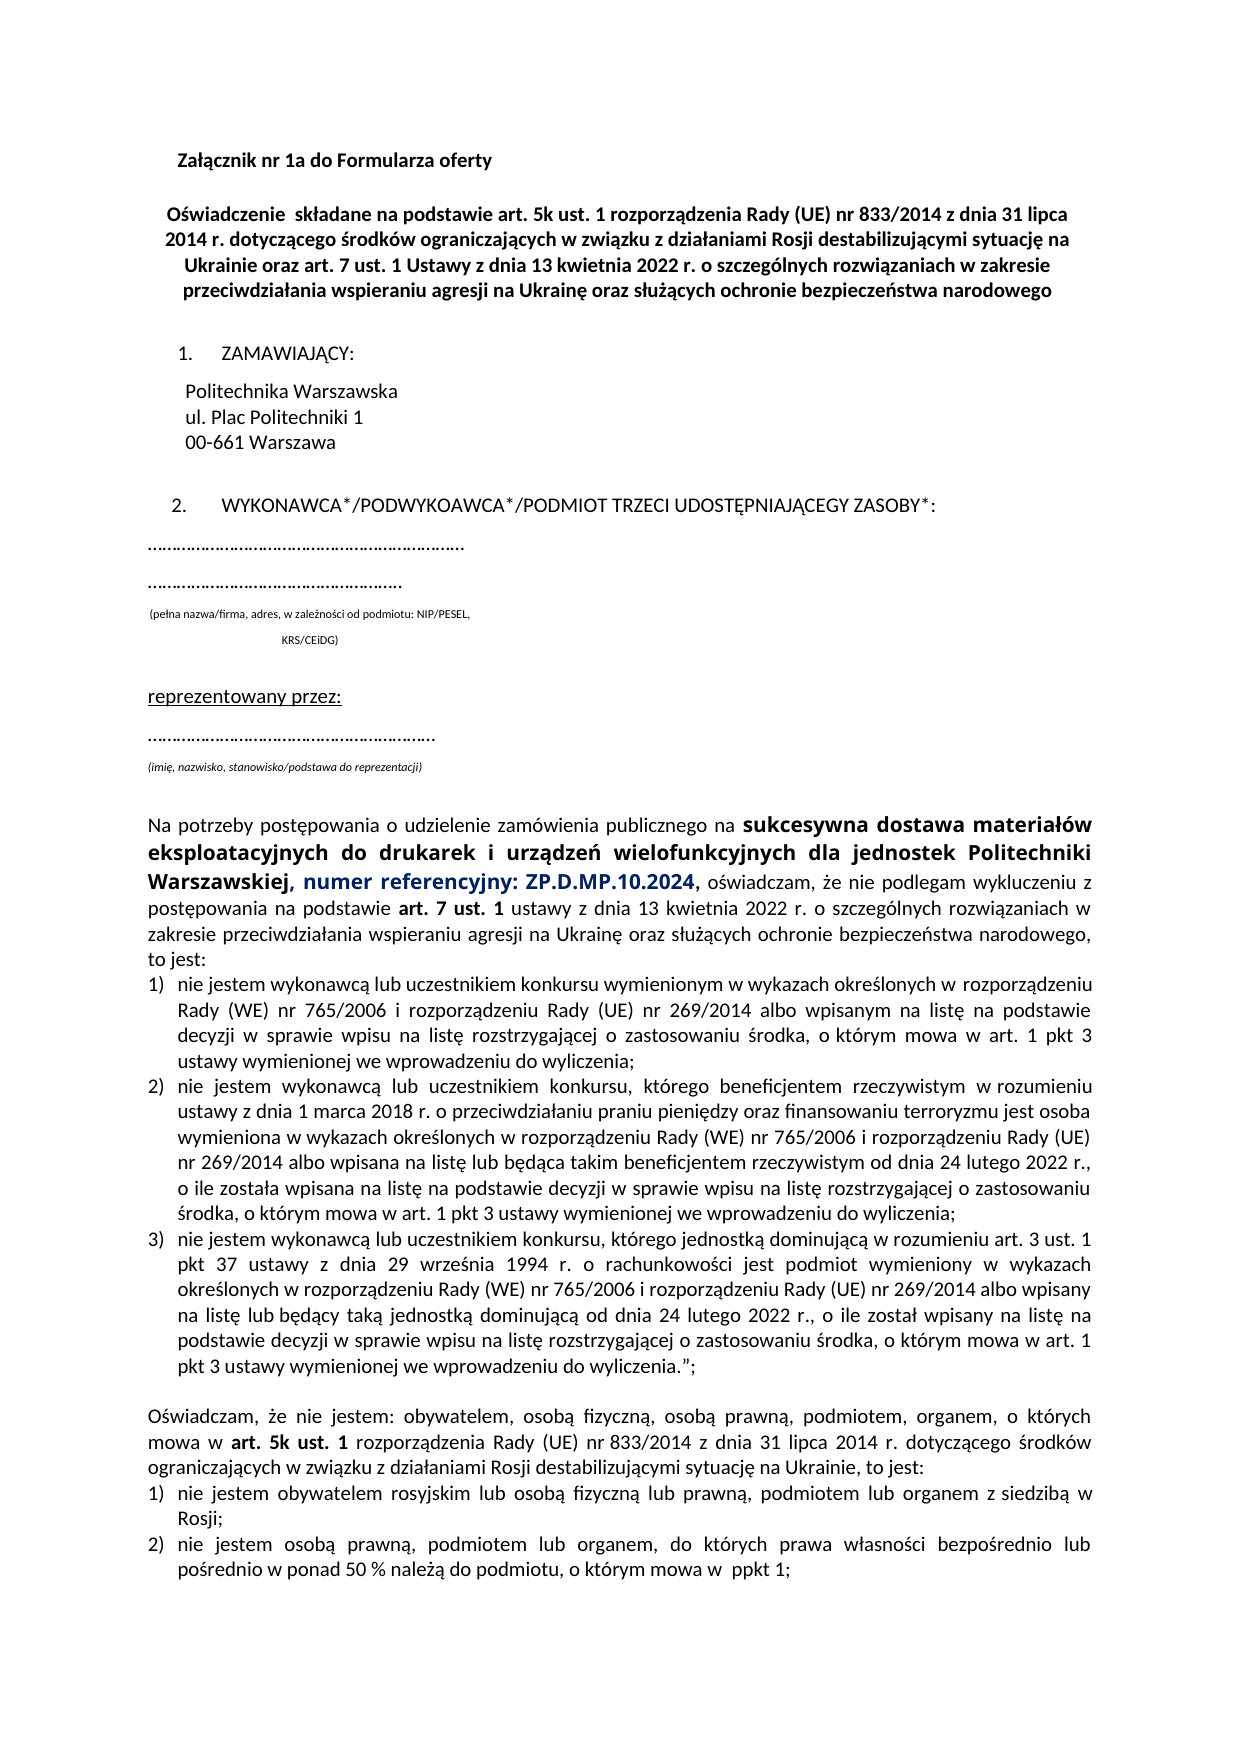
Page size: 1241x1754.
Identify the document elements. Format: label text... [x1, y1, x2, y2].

text Oświadczenie składane na podstawie art. 5k ust. 1 rozporządzenia Rady (UE) nr 833/2014 z dnia 31 lipca 2014 r. dotyczącego środków ograniczających w związku z działaniami Rosji destabilizującymi sytuację na Ukrainie oraz art. 7 ust. 1 Ustawy z dnia 13 kwietnia 2022 r. o szczególnych rozwiązaniach w zakresie przeciwdziałania wspieraniu agresji na Ukrainę oraz służących ochronie bezpieczeństwa narodowego [148, 201, 1088, 303]
list ZAMAWIAJĄCY: [177, 341, 1088, 366]
text ul. Plac Politechniki 1 [185, 404, 1088, 429]
text (imię, nazwisko, stanowisko/podstawa do reprezentacji) [148, 759, 472, 784]
text Oświadczam, że nie jestem: obywatelem, osobą fizyczną, osobą prawną, podmiotem, organem, o których mowa w art. 5k ust. 1 rozporządzenia Rady (UE) nr 833/2014 z dnia 31 lipca 2014 r. dotyczącego środków ograniczających w związku z działaniami Rosji destabilizującymi sytuację na Ukrainie, to jest: [148, 1404, 1093, 1480]
list WYKONAWCA*/PODWYKOAWCA*/PODMIOT TRZECI UDOSTĘPNIAJĄCEGY ZASOBY*: [142, 493, 1093, 518]
text Załącznik nr 1a do Formularza oferty [177, 148, 1093, 173]
text ……………………………………………………………………………………………………….. [148, 531, 472, 594]
list nie jestem wykonawcą lub uczestnikiem konkursu, którego jednostką dominującą w rozumieniu art. 3 ust. 1 pkt 37 ustawy z dnia 29 września 1994 r. o rachunkowości jest podmiot wymieniony w wykazach określonych w rozporządzeniu Rady (WE) nr 765/2006 i rozporządzeniu Rady (UE) nr 269/2014 albo wpisany na listę lub będący taką jednostką dominującą od dnia 24 lutego 2022 r., o ile został wpisany na listę na podstawie decyzji w sprawie wpisu na listę rozstrzygającej o zastosowaniu środka, o którym mowa w art. 1 pkt 3 ustawy wymienionej we wprowadzeniu do wyliczenia.”; [148, 1226, 1093, 1378]
list nie jestem obywatelem rosyjskim lub osobą fizyczną lub prawną, podmiotem lub organem z siedzibą w Rosji; [148, 1480, 1093, 1531]
list nie jestem osobą prawną, podmiotem lub organem, do których prawa własności bezpośrednio lub pośrednio w ponad 50 % należą do podmiotu, o którym mowa w ppkt 1; [148, 1531, 1093, 1582]
text …………………………………………………… [148, 721, 472, 746]
list nie jestem wykonawcą lub uczestnikiem konkursu wymienionym w wykazach określonych w rozporządzeniu Rady (WE) nr 765/2006 i rozporządzeniu Rady (UE) nr 269/2014 albo wpisanym na listę na podstawie decyzji w sprawie wpisu na listę rozstrzygającej o zastosowaniu środka, o którym mowa w art. 1 pkt 3 ustawy wymienionej we wprowadzeniu do wyliczenia; [148, 972, 1093, 1073]
text Politechnika Warszawska [185, 378, 1088, 404]
text Na potrzeby postępowania o udzielenie zamówienia publicznego na sukcesywna dostawa materiałów eksploatacyjnych do drukarek i urządzeń wielofunkcyjnych dla jednostek Politechniki Warszawskiej, numer referencyjny: ZP.D.MP.10.2024, oświadczam, że nie podlegam wykluczeniu z postępowania na podstawie art. 7 ust. 1 ustawy z dnia 13 kwietnia 2022 r. o szczególnych rozwiązaniach w zakresie przeciwdziałania wspieraniu agresji na Ukrainę oraz służących ochronie bezpieczeństwa narodowego, to jest: [148, 810, 1093, 972]
text reprezentowany przez: [148, 683, 1093, 708]
text (pełna nazwa/firma, adres, w zależności od podmiotu: NIP/PESEL, KRS/CEiDG) [148, 607, 472, 658]
text 00-661 Warszawa [185, 429, 1088, 455]
list nie jestem wykonawcą lub uczestnikiem konkursu, którego beneficjentem rzeczywistym w rozumieniu ustawy z dnia 1 marca 2018 r. o przeciwdziałaniu praniu pieniędzy oraz finansowaniu terroryzmu jest osoba wymieniona w wykazach określonych w rozporządzeniu Rady (WE) nr 765/2006 i rozporządzeniu Rady (UE) nr 269/2014 albo wpisana na listę lub będąca takim beneficjentem rzeczywistym od dnia 24 lutego 2022 r., o ile została wpisana na listę na podstawie decyzji w sprawie wpisu na listę rozstrzygającej o zastosowaniu środka, o którym mowa w art. 1 pkt 3 ustawy wymienionej we wprowadzeniu do wyliczenia; [148, 1073, 1093, 1226]
